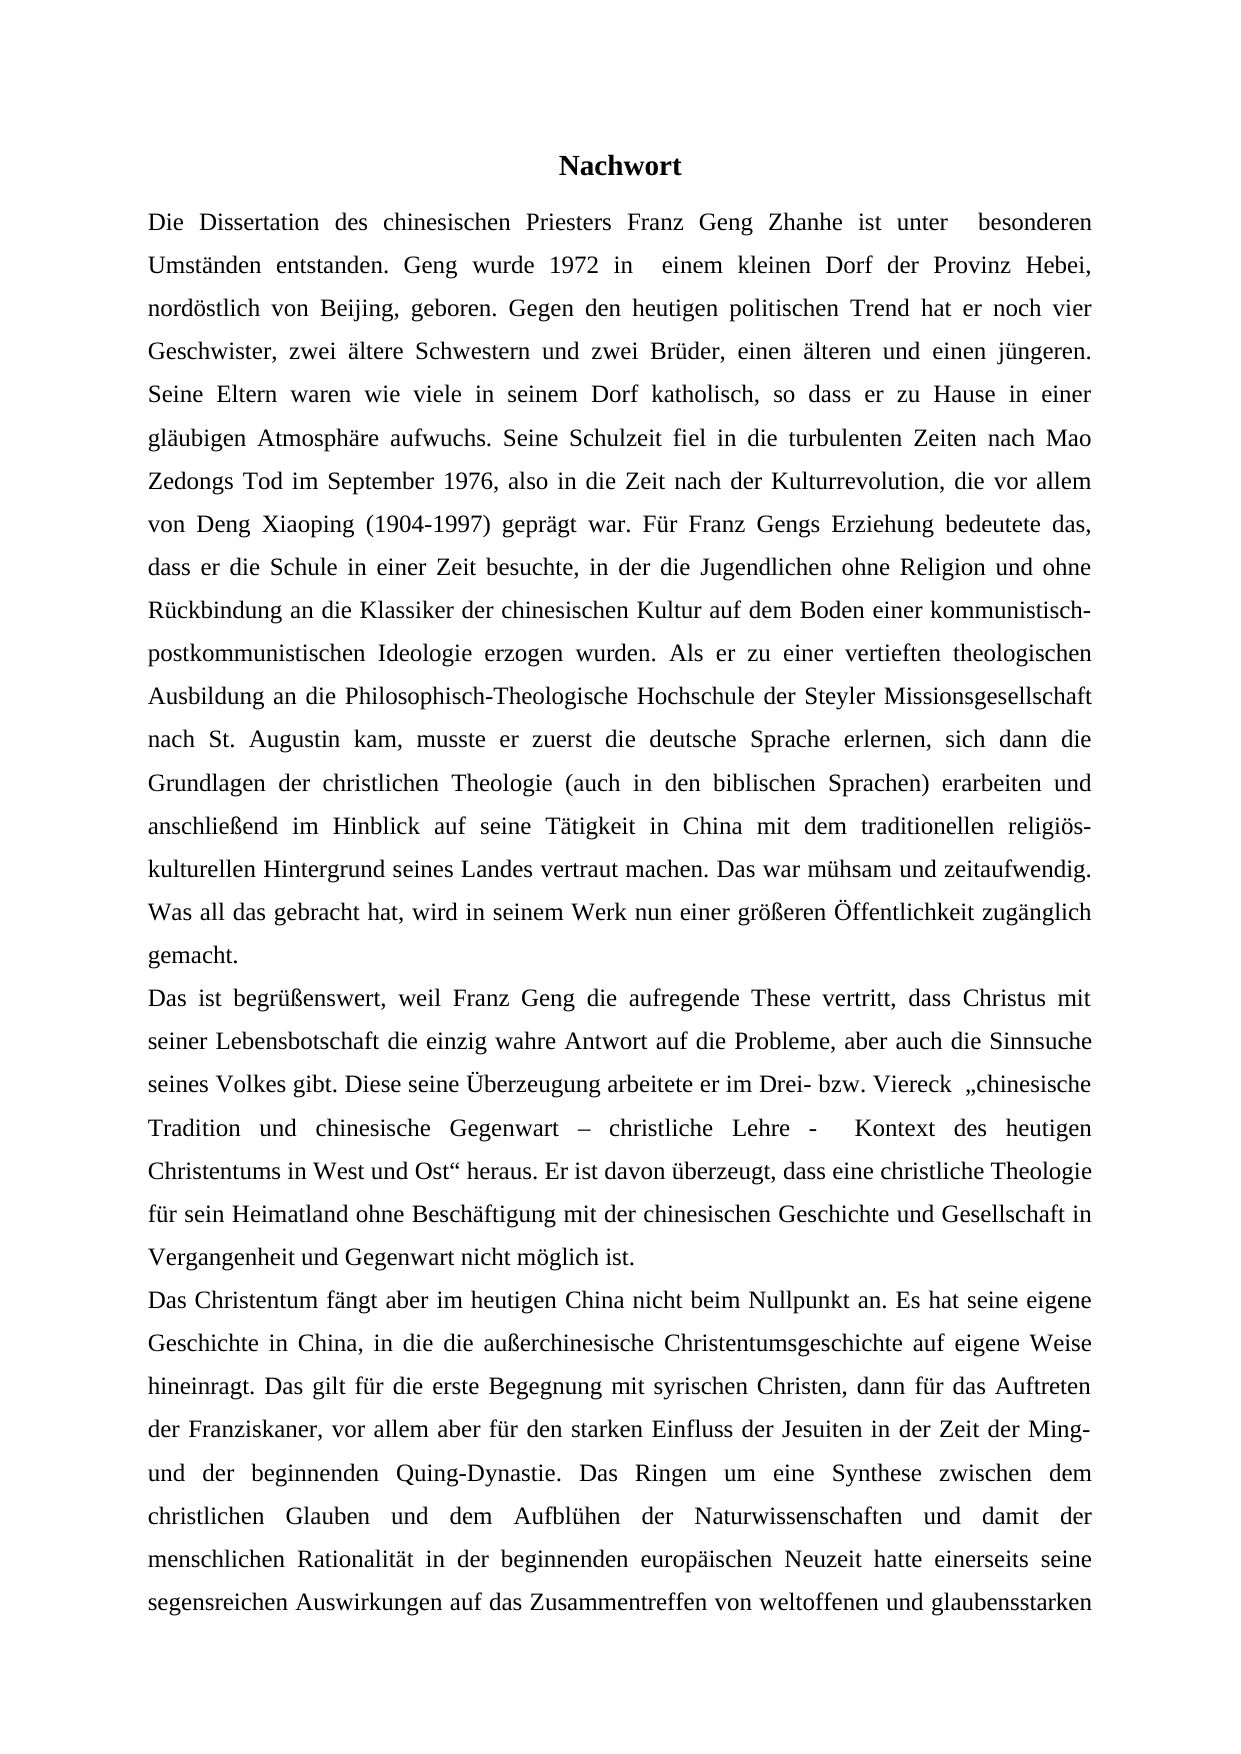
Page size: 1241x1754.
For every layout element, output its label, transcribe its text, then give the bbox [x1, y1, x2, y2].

text Die Dissertation des chinesischen Priesters Franz Geng Zhanhe ist unter besonderen Umständen entstanden. Geng wurde 1972 in einem kleinen Dorf der Provinz Hebei, nordöstlich von Beijing, geboren. Gegen den heutigen politischen Trend hat er noch vier Geschwister, zwei ältere Schwestern und zwei Brüder, einen älteren und einen jüngeren. Seine Eltern waren wie viele in seinem Dorf katholisch, so dass er zu Hause in einer gläubigen Atmosphäre aufwuchs. Seine Schulzeit fiel in die turbulenten Zeiten nach Mao Zedongs Tod im September 1976, also in die Zeit nach der Kulturrevolution, die vor allem von Deng Xiaoping (1904-1997) geprägt war. Für Franz Gengs Erziehung bedeutete das, dass er die Schule in einer Zeit besuchte, in der die Jugendlichen ohne Religion und ohne Rückbindung an die Klassiker der chinesischen Kultur auf dem Boden einer kommunistisch-postkommunistischen Ideologie erzogen wurden. Als er zu einer vertieften theologischen Ausbildung an die Philosophisch-Theologische Hochschule der Steyler Missionsgesellschaft nach St. Augustin kam, musste er zuerst die deutsche Sprache erlernen, sich dann die Grundlagen der christlichen Theologie (auch in den biblischen Sprachen) erarbeiten und anschließend im Hinblick auf seine Tätigkeit in China mit dem traditionellen religiös-kulturellen Hintergrund seines Landes vertraut machen. Das war mühsam und zeitaufwendig. Was all das gebracht hat, wird in seinem Werk nun einer größeren Öffentlichkeit zugänglich gemacht. [148, 207, 1093, 969]
text Nachwort [148, 148, 1093, 181]
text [148, 1285, 1093, 1616]
text Das ist begrüßenswert, weil Franz Geng die aufregende These vertritt, dass Christus mit seiner Lebensbotschaft die einzig wahre Antwort auf die Probleme, aber auch die Sinnsuche seines Volkes gibt. Diese seine Überzeugung arbeitete er im Drei- bzw. Viereck „chinesische Tradition und chinesische Gegenwart – christliche Lehre - Kontext des heutigen Christentums in West und Ost“ heraus. Er ist davon überzeugt, dass eine christliche Theologie für sein Heimatland ohne Beschäftigung mit der chinesischen Geschichte und Gesellschaft in Vergangenheit und Gegenwart nicht möglich ist. [148, 983, 1093, 1271]
